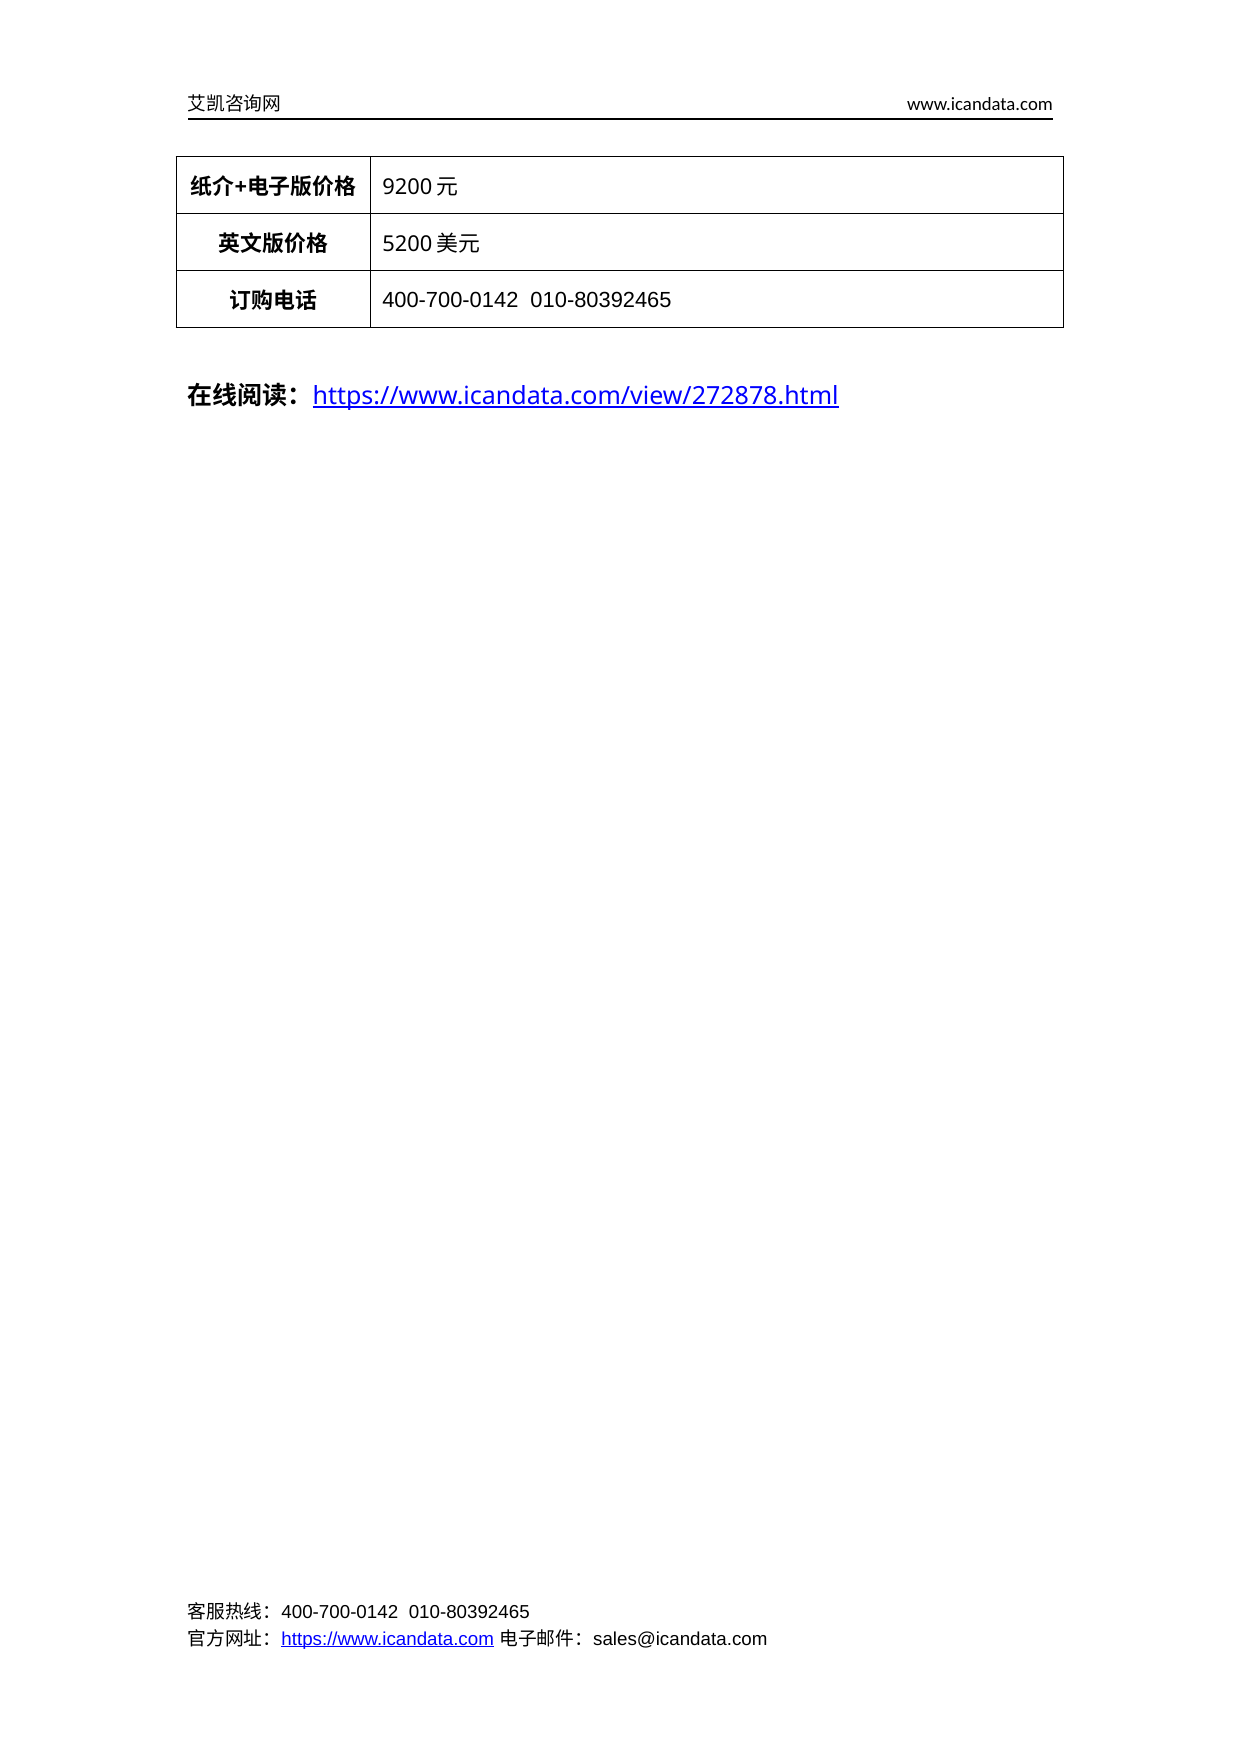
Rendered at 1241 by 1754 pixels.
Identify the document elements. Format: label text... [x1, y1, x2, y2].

table_cell 订购电话 [177, 271, 370, 327]
table_cell 400-700-0142 010-80392465 [371, 271, 1063, 327]
table_cell 英文版价格 [177, 214, 370, 270]
table_cell 5200美元 [371, 214, 1063, 270]
table_cell 纸介+电子版价格 [177, 157, 370, 213]
table_cell 9200元 [371, 157, 1063, 213]
text 在线阅读：https://www.icandata.com/view/272878.html [187, 361, 1053, 426]
